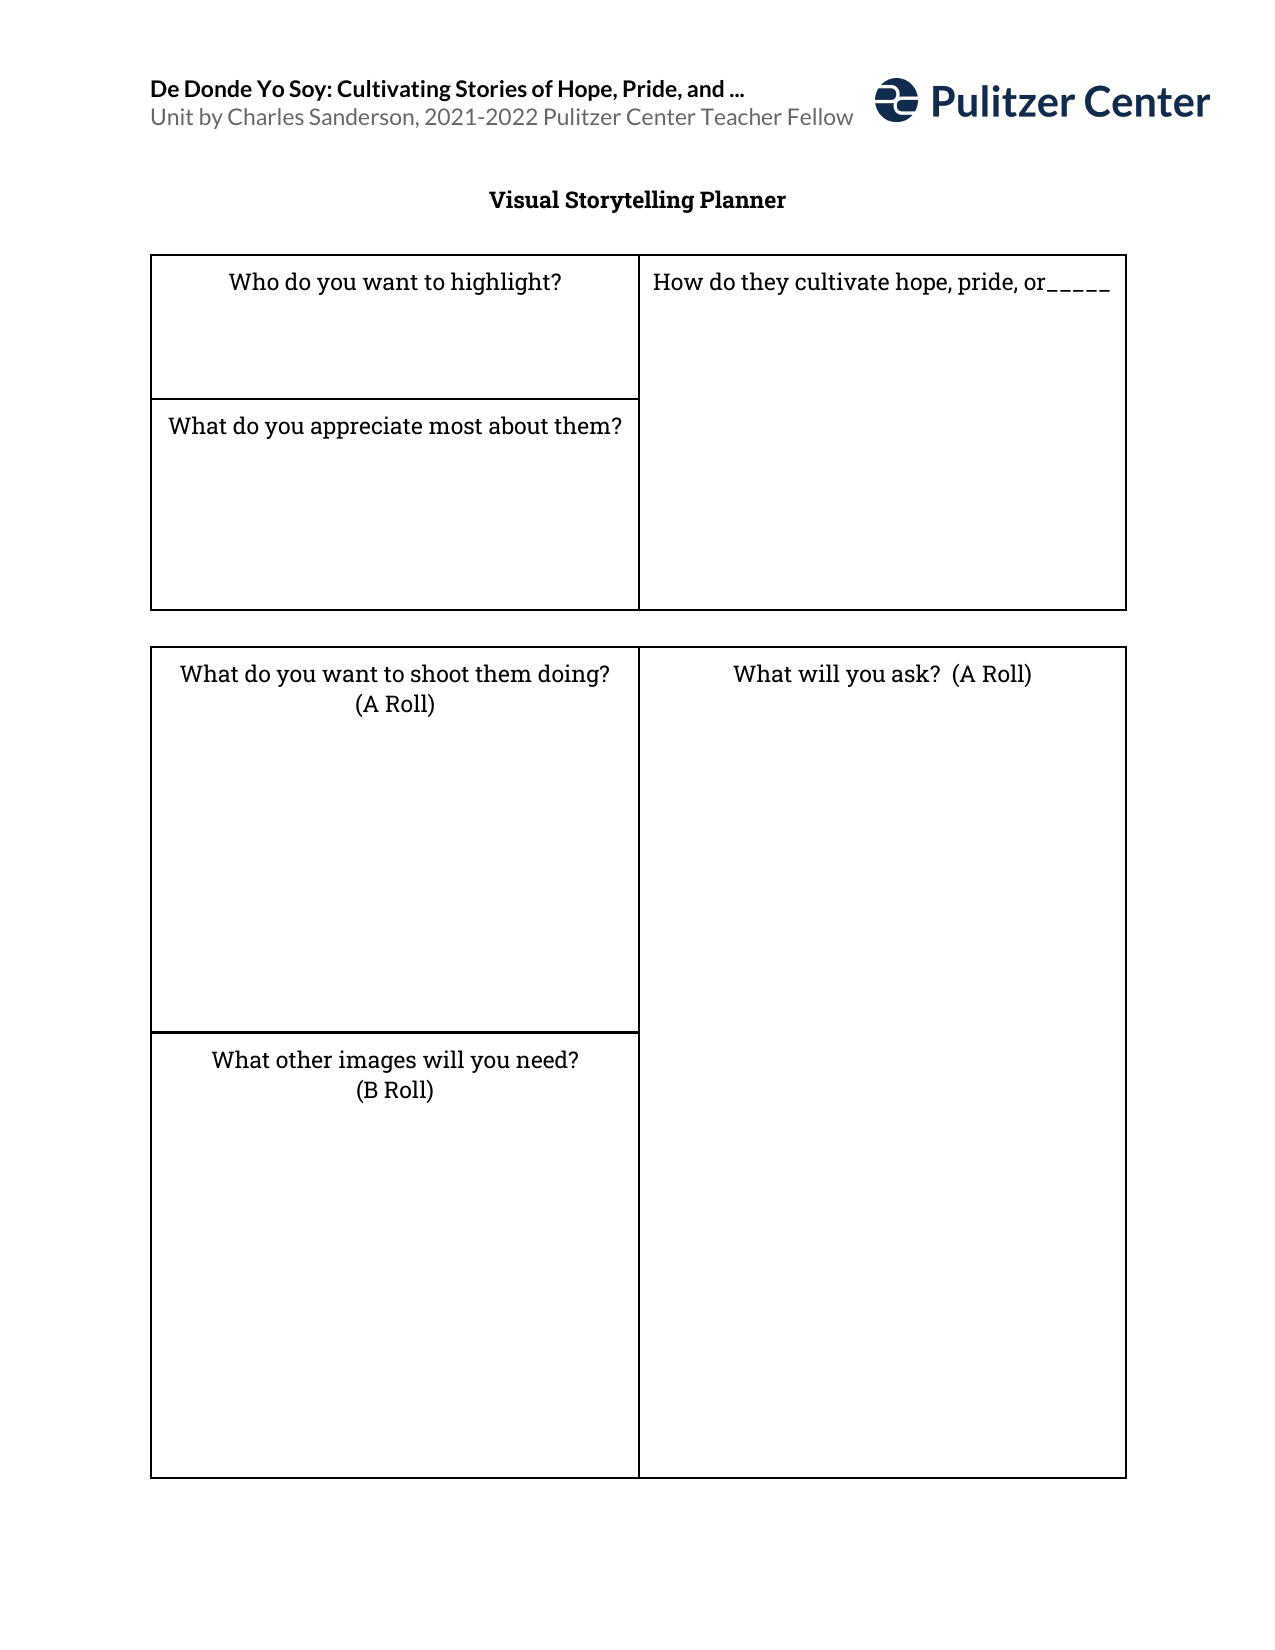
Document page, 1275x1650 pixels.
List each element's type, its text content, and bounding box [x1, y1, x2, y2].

table_header Who do you want to highlight? [152, 256, 638, 398]
table_cell What do you appreciate most about them? [152, 400, 638, 609]
picture [875, 78, 1210, 122]
table_cell What other images will you need? (B Roll) [152, 1034, 638, 1477]
table_header What do you want to shoot them doing? (A Roll) [152, 648, 638, 1031]
table_header How do they cultivate hope, pride, or_____ [640, 256, 1125, 609]
text Visual Storytelling Planner [150, 185, 1125, 215]
table_header What will you ask? (A Roll) [640, 648, 1125, 1477]
